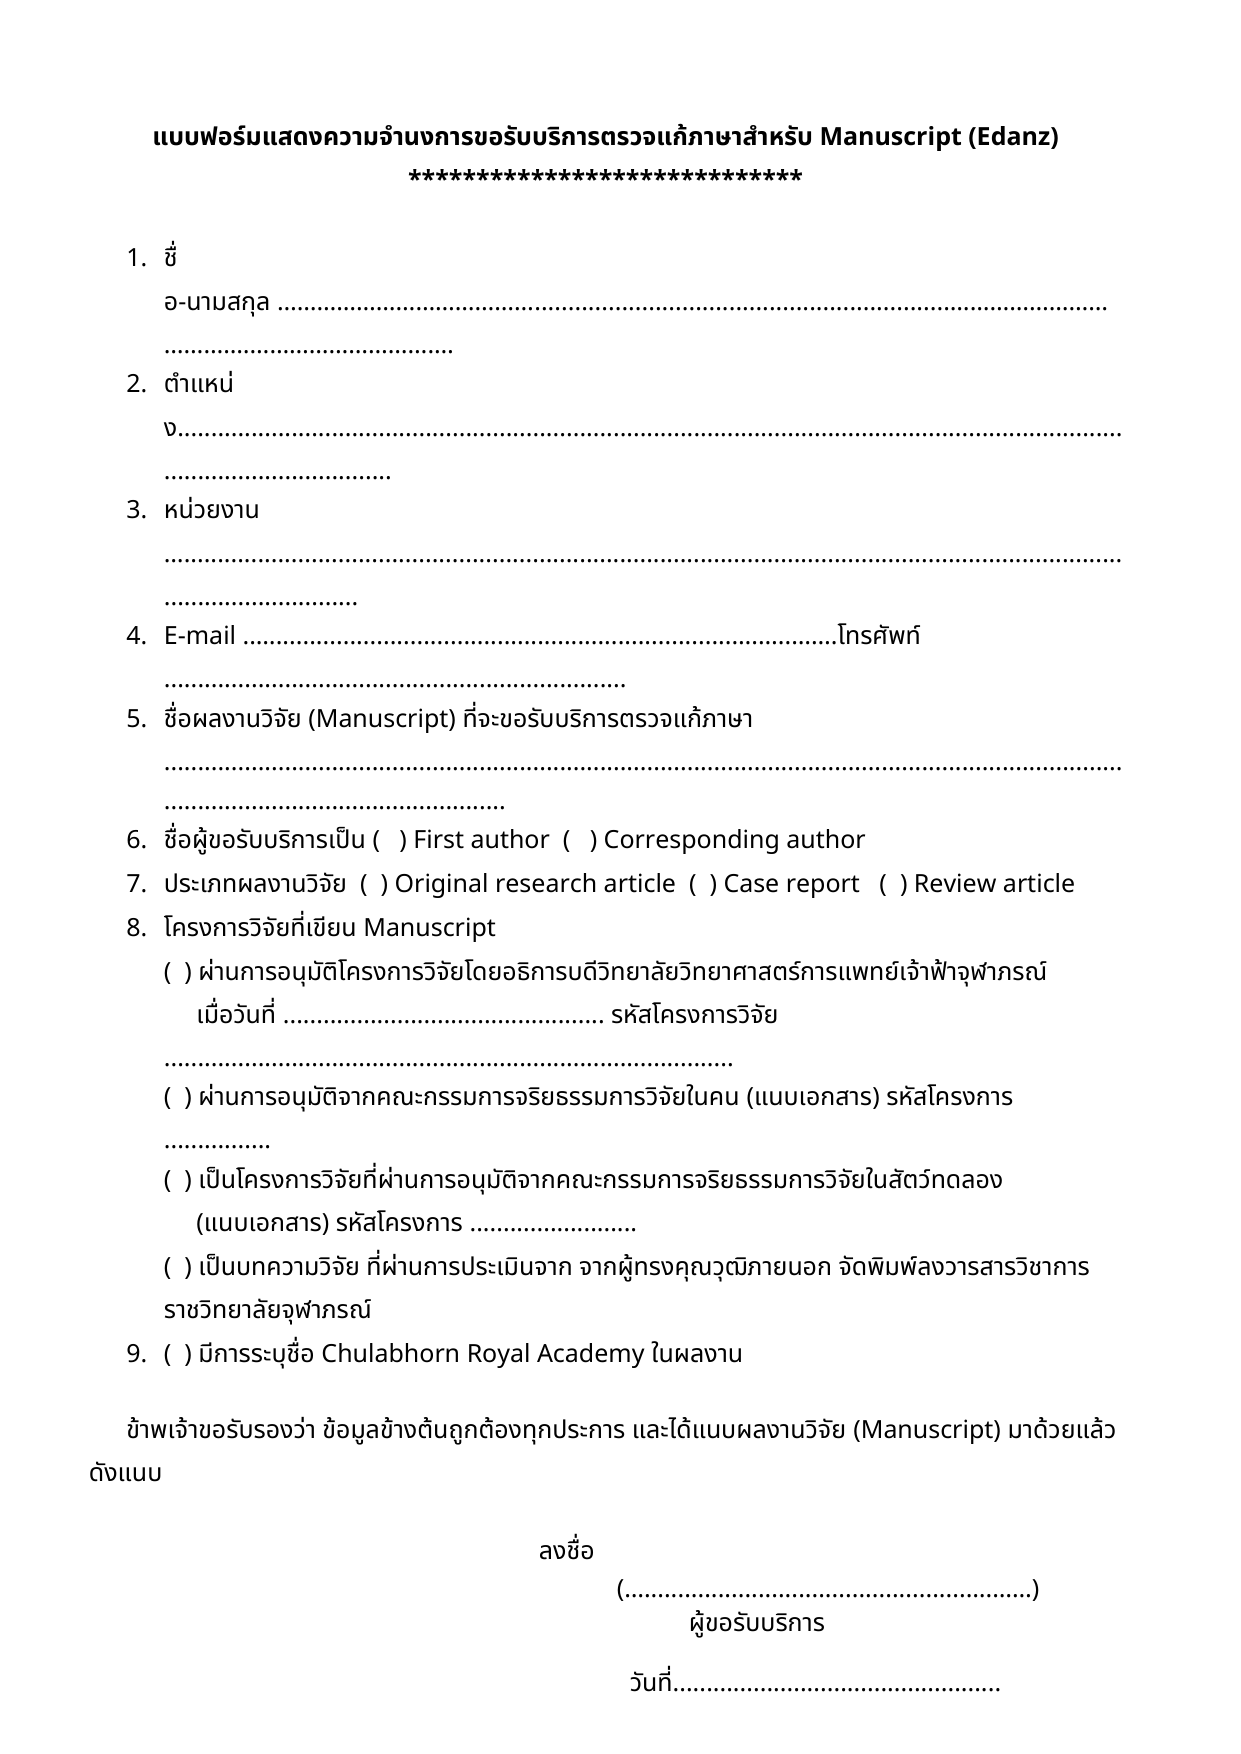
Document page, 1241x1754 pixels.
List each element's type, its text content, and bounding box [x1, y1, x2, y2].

text วันที่................................................. [539, 1665, 1122, 1703]
list ( ) ผ่านการอนุมัติจากคณะกรรมการจริยธรรมการวิจัยในคน (แนบเอกสาร) รหัสโครงการ ................ [164, 1079, 1122, 1156]
list .................................................................................................................................................................................................. [164, 744, 1122, 817]
text ***************************** [89, 162, 1122, 196]
list ตำแหน่ง............................................................................................................................................................................... [126, 366, 1122, 487]
list 9. ( ) มีการระบุชื่อ Chulabhorn Royal Academy ในผลงาน [126, 1336, 1122, 1374]
list 8. โครงการวิจัยที่เขียน Manuscript [126, 909, 1122, 947]
list ( ) เป็นบทความวิจัย ที่ผ่านการประเมินจาก จากผู้ทรงคุณวุฒิภายนอก จัดพิมพ์ลงวารสารวิชาการราชวิทยาลัยจุฬาภรณ์ [164, 1249, 1122, 1330]
list 6. ชื่อผู้ขอรับบริการเป็น ( ) First author ( ) Corresponding author [126, 822, 1122, 860]
list ( ) ผ่านการอนุมัติโครงการวิจัยโดยอธิการบดีวิทยาลัยวิทยาศาสตร์การแพทย์เจ้าฟ้าจุฬาภรณ์ [164, 953, 1122, 991]
list เมื่อวันที่ ................................................ รหัสโครงการวิจัย ..................................................................................... [164, 997, 1122, 1074]
list 7. ประเภทผลงานวิจัย ( ) Original research article ( ) Case report ( ) Review article [126, 866, 1122, 904]
list ( ) เป็นโครงการวิจัยที่ผ่านการอนุมัติจากคณะกรรมการจริยธรรมการวิจัยในสัตว์ทดลอง [164, 1161, 1122, 1199]
list ชื่อ-นามสกุล …………………………………..............................................................…………………………….………………………….… [126, 240, 1122, 361]
text ผู้ขอรับบริการ [539, 1604, 1122, 1642]
text (…................................................….……) [539, 1571, 1122, 1604]
list E-mail ..…....................................................................….…..…….โทรศัพท์ ..................................................................... [126, 618, 1122, 695]
text ข้าพเจ้าขอรับรองว่า ข้อมูลข้างต้นถูกต้องทุกประการ และได้แนบผลงานวิจัย (Manuscript) มาด้วยแล้ว ดังแนบ [89, 1412, 1122, 1493]
list (แนบเอกสาร) รหัสโครงการ ......................... [164, 1205, 1122, 1243]
text แบบฟอร์มแสดงความจำนงการขอรับบริการตรวจแก้ภาษาสำหรับ Manuscript (Edanz) [89, 118, 1122, 156]
list ชื่อผลงานวิจัย (Manuscript) ที่จะขอรับบริการตรวจแก้ภาษา [126, 700, 1122, 738]
list หน่วยงาน …......................................................................................................................................................................... [126, 492, 1122, 613]
text ลงชื่อ [539, 1533, 1122, 1571]
